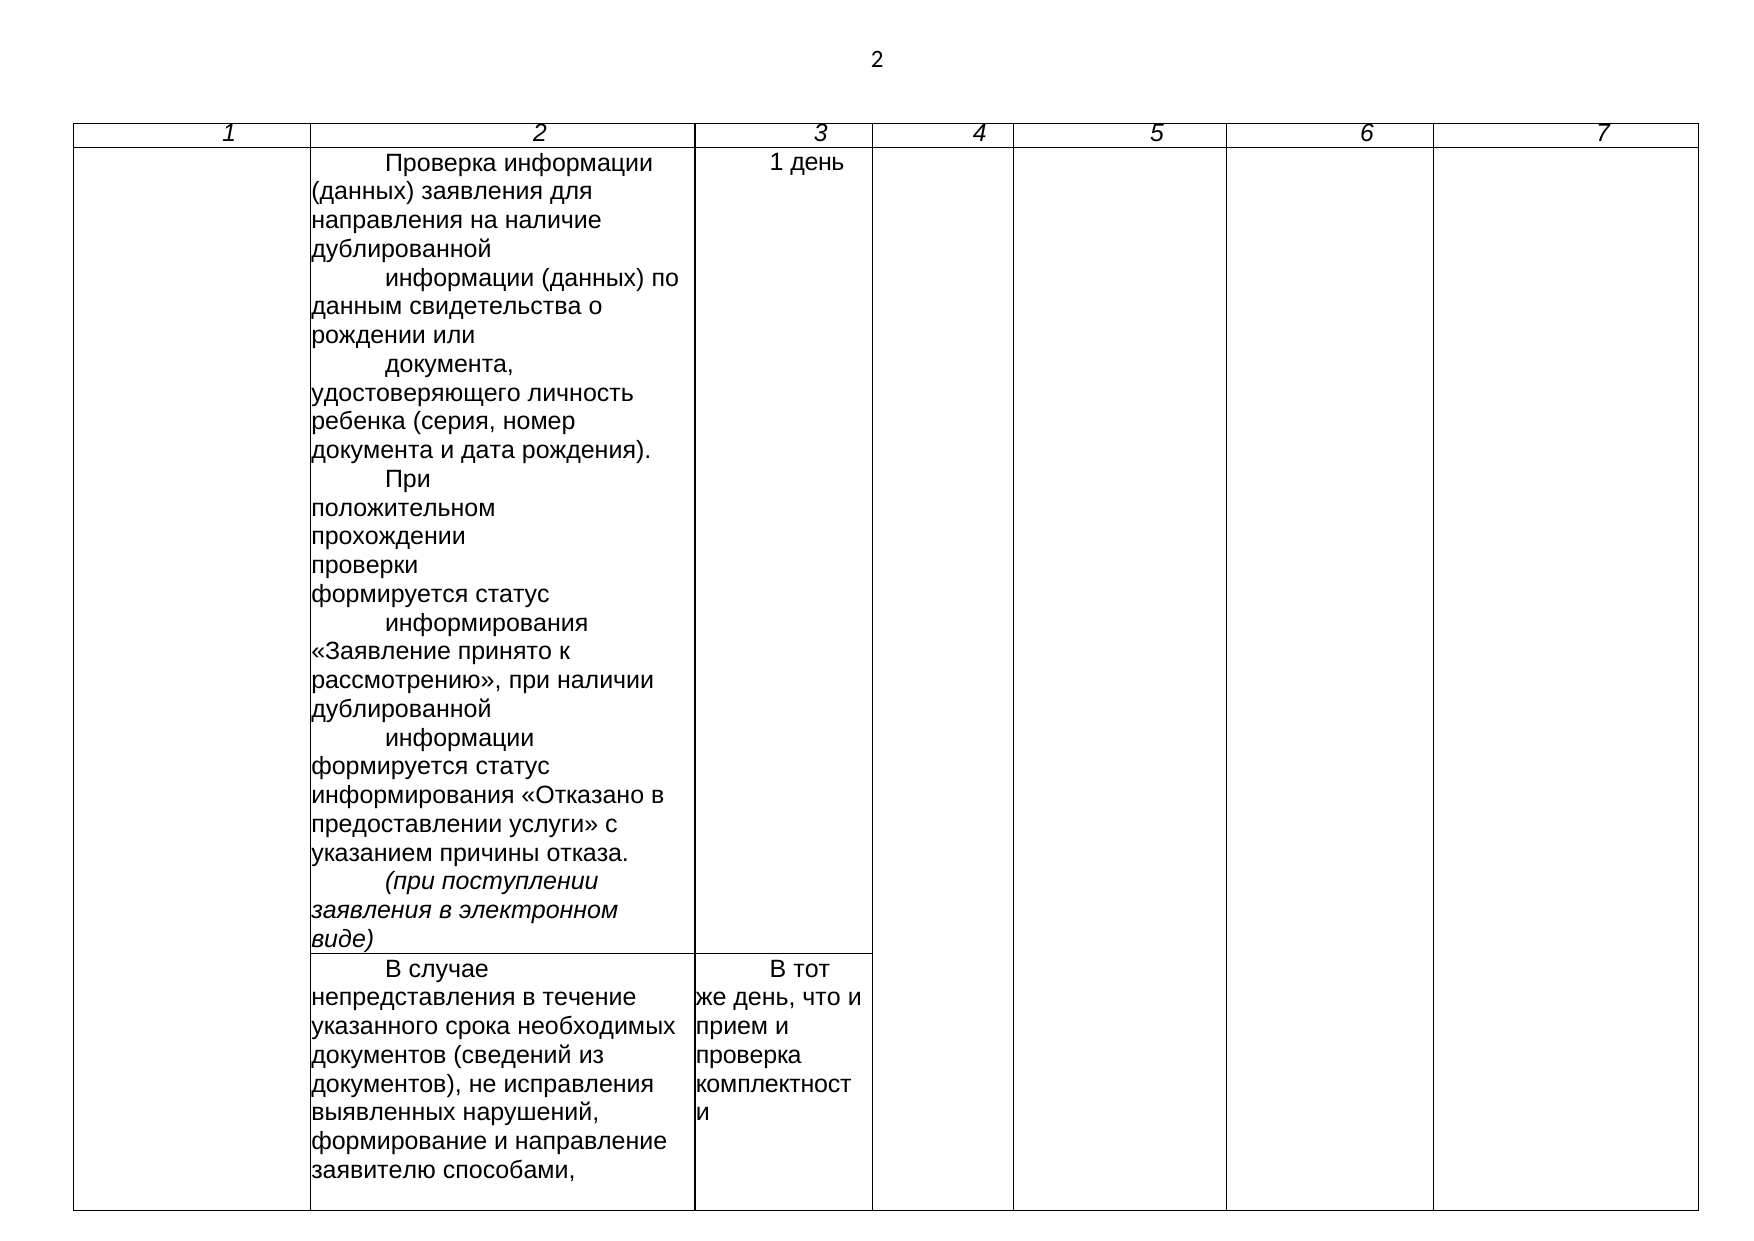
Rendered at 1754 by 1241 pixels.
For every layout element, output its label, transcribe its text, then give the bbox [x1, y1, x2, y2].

table_header 4 [873, 124, 1013, 147]
table_cell [74, 148, 310, 1210]
table_cell [1227, 148, 1433, 1210]
table_header 5 [1014, 124, 1226, 147]
table_cell [1434, 148, 1698, 1210]
table_cell 1 день [696, 148, 872, 953]
table_cell [1014, 148, 1226, 1210]
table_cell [696, 954, 872, 1210]
table_header 7 [1434, 124, 1698, 147]
table_cell Проверка информации (данных) заявления для направления на наличие дублированной информации (данных) по данным свидетельства о рождении или документа, удостоверяющего личность ребенка (серия, номер документа и дата рождения). При положительном прохождении проверки формируется статус информирования «Заявление принято к рассмотрению», при наличии дублированной информации формируется статус информирования «Отказано в предоставлении услуги» с указанием причины отказа. (при поступлении заявления в электронном виде) [311, 148, 694, 953]
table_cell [311, 954, 694, 1210]
table_header 1 [74, 124, 310, 147]
table_header 6 [1227, 124, 1433, 147]
table_header 3 [696, 124, 872, 147]
table_header 2 [311, 124, 694, 147]
table_cell [873, 148, 1013, 1210]
